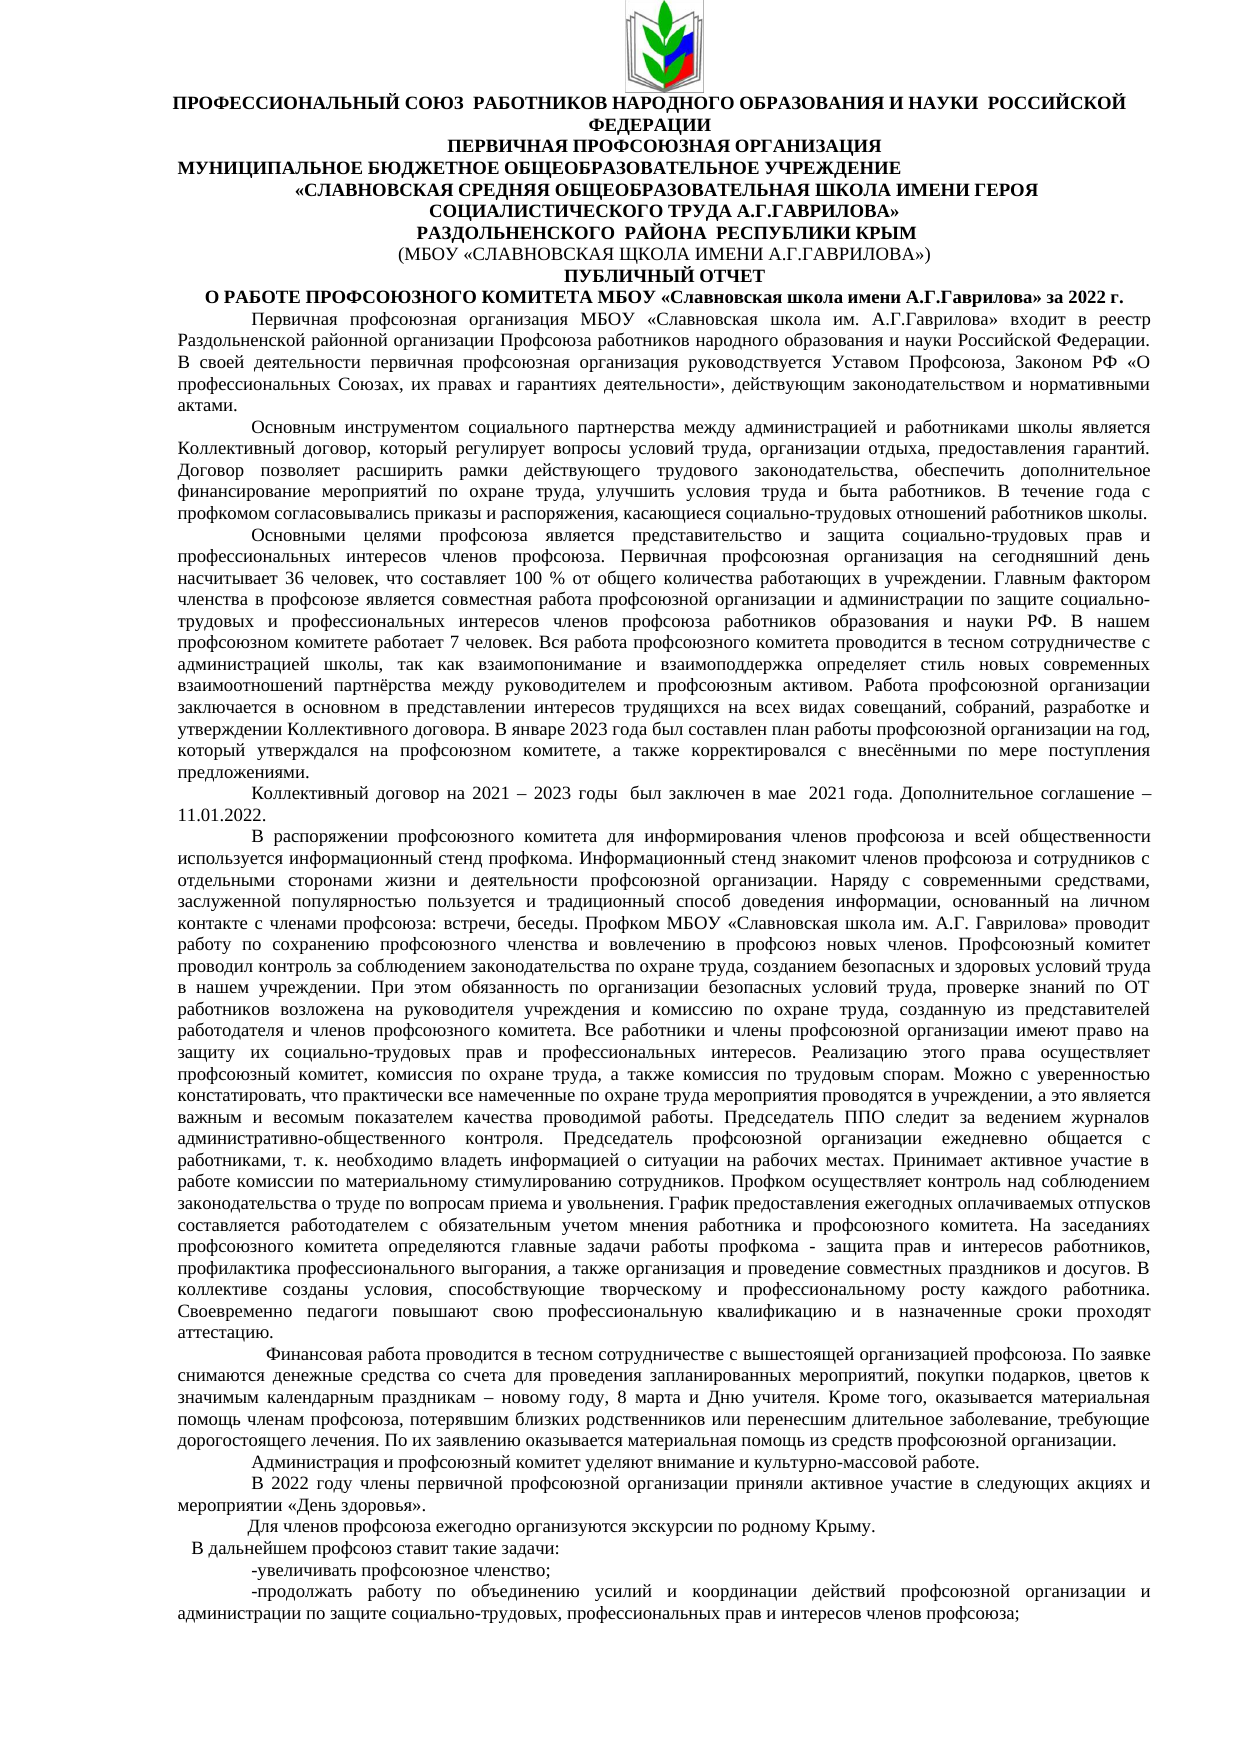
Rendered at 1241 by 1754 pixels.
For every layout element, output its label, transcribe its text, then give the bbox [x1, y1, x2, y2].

text ПУБЛИЧНЫЙ ОТЧЕТ [177, 265, 1152, 286]
text Первичная профсоюзная организация МБОУ «Славновская школа им. А.Г.Гаврилова» входит в реестр Раздольненской районной организации Профсоюза работников народного образования и науки Российской Федерации. В своей деятельности первичная профсоюзная организация руководствуется Уставом Профсоюза, Законом РФ «О профессиональных Союзах, их правах и гарантиях деятельности», действующим законодательством и нормативными актами. [177, 308, 1152, 416]
text В дальнейшем профсоюз ставит такие задачи: [177, 1537, 1152, 1558]
picture [625, 0, 704, 93]
text Коллективный договор на 2021 – 2023 годы был заключен в мае 2021 года. Дополнительное соглашение – 11.01.2022. [177, 782, 1152, 825]
text Администрация и профсоюзный комитет уделяют внимание и культурно-массовой работе. [177, 1451, 1152, 1472]
text Для членов профсоюза ежегодно организуются экскурсии по родному Крыму. [177, 1515, 1152, 1537]
text Основными целями профсоюза является представительство и защита социально-трудовых прав и профессиональных интересов членов профсоюза. Первичная профсоюзная организация на сегодняшний день насчитывает 36 человек, что составляет 100 % от общего количества работающих в учреждении. Главным фактором членства в профсоюзе является совместная работа профсоюзной организации и администрации по защите социально-трудовых и профессиональных интересов членов профсоюза работников образования и науки РФ. В нашем профсоюзном комитете работает 7 человек. Вся работа профсоюзного комитета проводится в тесном сотрудничестве с администрацией школы, так как взаимопонимание и взаимоподдержка определяет стиль новых современных взаимоотношений партнёрства между руководителем и профсоюзным активом. Работа профсоюзной организации заключается в основном в представлении интересов трудящихся на всех видах совещаний, собраний, разработке и утверждении Коллективного договора. В январе 2023 года был составлен план работы профсоюзной организации на год, который утверждался на профсоюзном комитете, а также корректировался с внесёнными по мере поступления предложениями. [177, 523, 1152, 782]
text -увеличивать профсоюзное членство; [177, 1558, 1152, 1580]
text РАЗДОЛЬНЕНСКОГО РАЙОНА РЕСПУБЛИКИ КРЫМ [177, 222, 1152, 243]
text В распоряжении профсоюзного комитета для информирования членов профсоюза и всей общественности используется информационный стенд профкома. Информационный стенд знакомит членов профсоюза и сотрудников с отдельными сторонами жизни и деятельности профсоюзной организации. Наряду с современными средствами, заслуженной популярностью пользуется и традиционный способ доведения информации, основанный на личном контакте с членами профсоюза: встречи, беседы. Профком МБОУ «Славновская школа им. А.Г. Гаврилова» проводит работу по сохранению профсоюзного членства и вовлечению в профсоюз новых членов. Профсоюзный комитет проводил контроль за соблюдением законодательства по охране труда, созданием безопасных и здоровых условий труда в нашем учреждении. При этом обязанность по организации безопасных условий труда, проверке знаний по ОТ работников возложена на руководителя учреждения и комиссию по охране труда, созданную из представителей работодателя и членов профсоюзного комитета. Все работники и члены профсоюзной организации имеют право на защиту их социально-трудовых прав и профессиональных интересов. Реализацию этого права осуществляет профсоюзный комитет, комиссия по охране труда, а также комиссия по трудовым спорам. Можно с уверенностью констатировать, что практически все намеченные по охране труда мероприятия проводятся в учреждении, а это является важным и весомым показателем качества проводимой работы. Председатель ППО следит за ведением журналов административно-общественного контроля. Председатель профсоюзной организации ежедневно общается с работниками, т. к. необходимо владеть информацией о ситуации на рабочих местах. Принимает активное участие в работе комиссии по материальному стимулированию сотрудников. Профком осуществляет контроль над соблюдением законодательства о труде по вопросам приема и увольнения. График предоставления ежегодных оплачиваемых отпусков составляется работодателем с обязательным учетом мнения работника и профсоюзного комитета. На заседаниях профсоюзного комитета определяются главные задачи работы профкома - защита прав и интересов работников, профилактика профессионального выгорания, а также организация и проведение совместных праздников и досугов. В коллективе созданы условия, способствующие творческому и профессиональному росту каждого работника. Своевременно педагоги повышают свою профессиональную квалификацию и в назначенные сроки проходят аттестацию. [177, 825, 1152, 1343]
text -продолжать работу по объединению усилий и координации действий профсоюзной организации и администрации по защите социально-трудовых, профессиональных прав и интересов членов профсоюза; [177, 1580, 1152, 1623]
text В 2022 году члены первичной профсоюзной организации приняли активное участие в следующих акциях и мероприятии «День здоровья». [177, 1472, 1152, 1515]
text ПРОФЕССИОНАЛЬНЫЙ СОЮЗ РАБОТНИКОВ НАРОДНОГО ОБРАЗОВАНИЯ И НАУКИ РОССИЙСКОЙ ФЕДЕРАЦИИ [148, 92, 1152, 135]
text (МБОУ «СЛАВНОВСКАЯ ЩКОЛА ИМЕНИ А.Г.ГАВРИЛОВА») [177, 243, 1152, 265]
text Финансовая работа проводится в тесном сотрудничестве с вышестоящей организацией профсоюза. По заявке снимаются денежные средства со счета для проведения запланированных мероприятий, покупки подарков, цветов к значимым календарным праздникам – новому году, 8 марта и Дню учителя. Кроме того, оказывается материальная помощь членам профсоюза, потерявшим близких родственников или перенесшим длительное заболевание, требующие дорогостоящего лечения. По их заявлению оказывается материальная помощь из средств профсоюзной организации. [177, 1343, 1152, 1451]
text «СЛАВНОВСКАЯ СРЕДНЯЯ ОБЩЕОБРАЗОВАТЕЛЬНАЯ ШКОЛА ИМЕНИ ГЕРОЯ СОЦИАЛИСТИЧЕСКОГО ТРУДА А.Г.ГАВРИЛОВА» [177, 178, 1152, 222]
text Основным инструментом социального партнерства между администрацией и работниками школы является Коллективный договор, который регулирует вопросы условий труда, организации отдыха, предоставления гарантий. Договор позволяет расширить рамки действующего трудового законодательства, обеспечить дополнительное финансирование мероприятий по охране труда, улучшить условия труда и быта работников. В течение года с профкомом согласовывались приказы и распоряжения, касающиеся социально-трудовых отношений работников школы. [177, 416, 1152, 523]
text МУНИЦИПАЛЬНОЕ БЮДЖЕТНОЕ ОБЩЕОБРАЗОВАТЕЛЬНОЕ УЧРЕЖДЕНИЕ [177, 157, 1152, 178]
text ПЕРВИЧНАЯ ПРОФСОЮЗНАЯ ОРГАНИЗАЦИЯ [177, 135, 1152, 157]
text О РАБОТЕ ПРОФСОЮЗНОГО КОМИТЕТА МБОУ «Славновская школа имени А.Г.Гаврилова» за 2022 г. [177, 286, 1152, 308]
